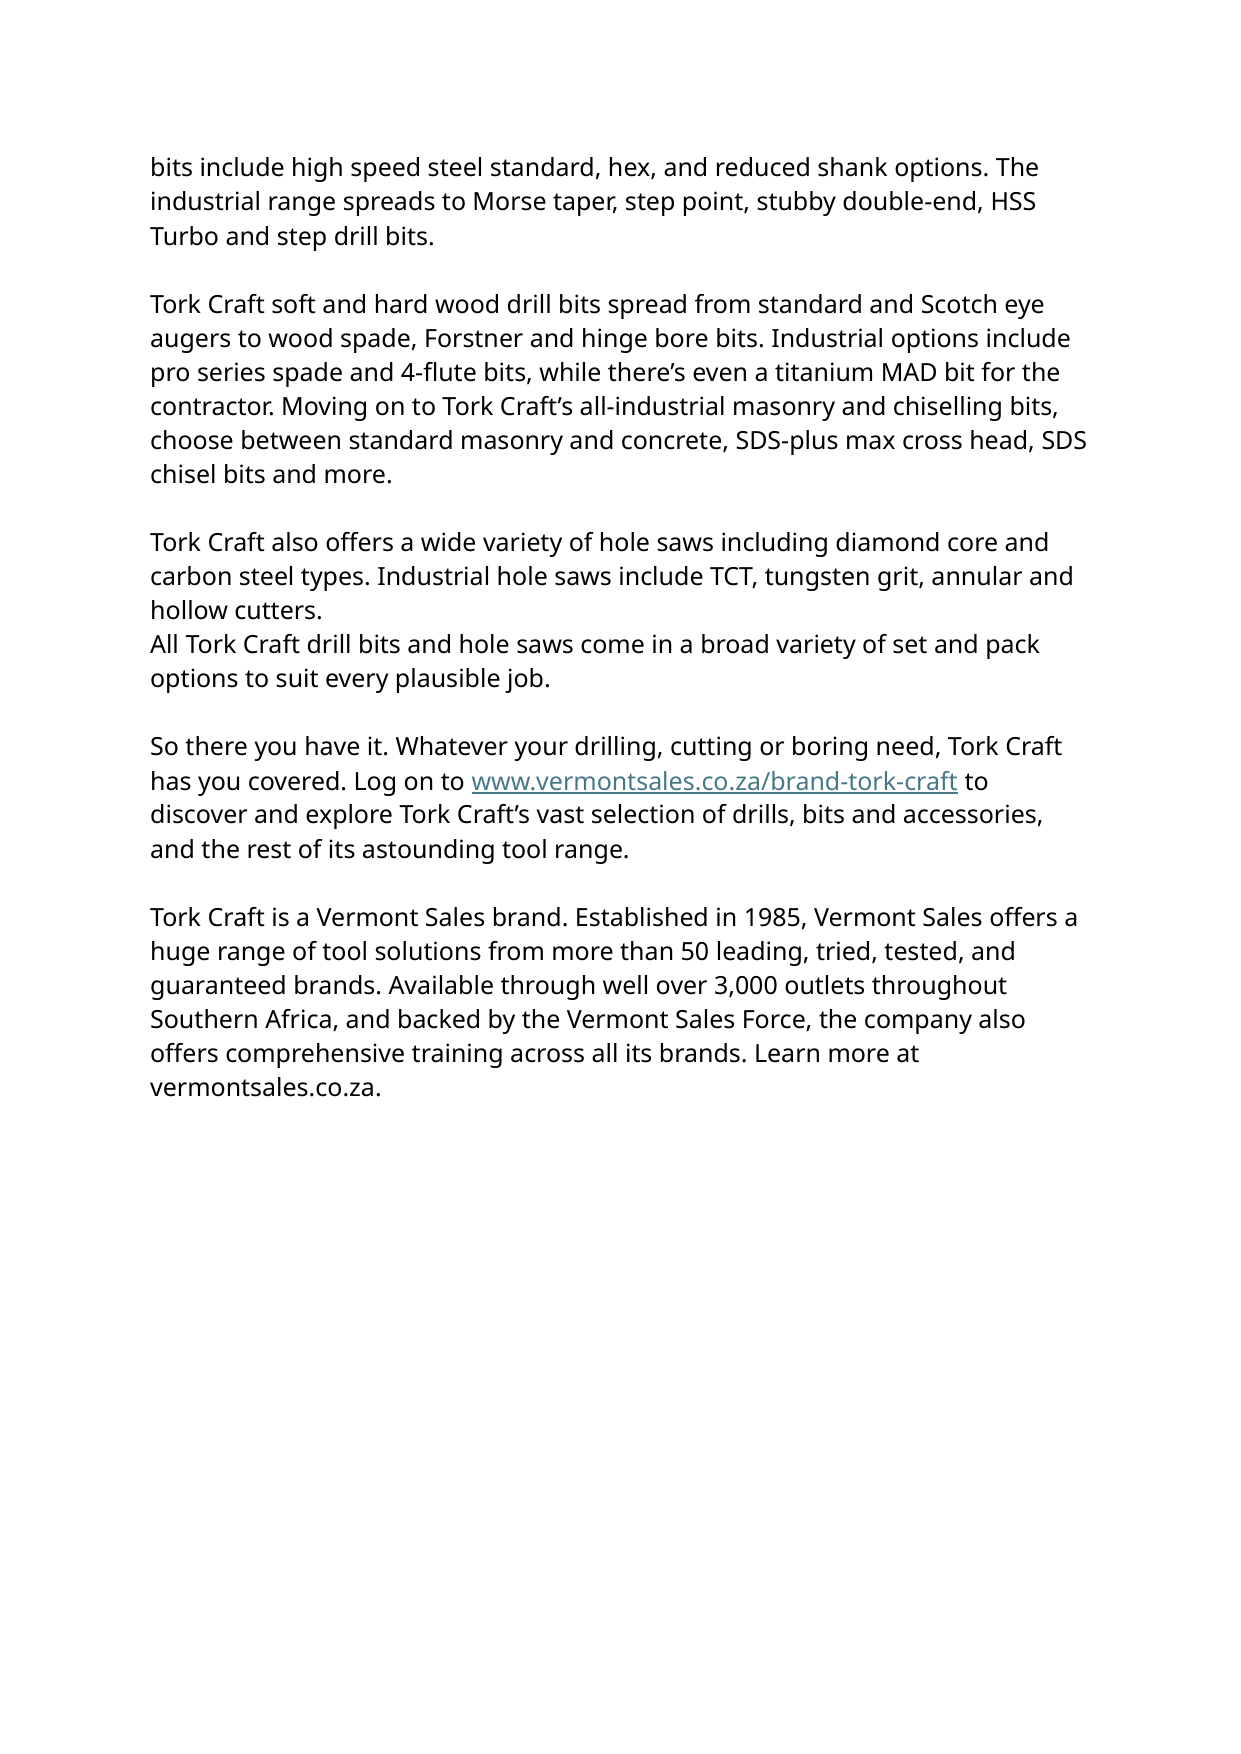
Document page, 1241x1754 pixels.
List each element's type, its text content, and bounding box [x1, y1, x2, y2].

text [150, 150, 1090, 252]
text Tork Craft soft and hard wood drill bits spread from standard and Scotch eye augers to wood spade, Forstner and hinge bore bits. Industrial options include pro series spade and 4-flute bits, while there’s even a titanium MAD bit for the contractor. Moving on to Tork Craft’s all-industrial masonry and chiselling bits, choose between standard masonry and concrete, SDS-plus max cross head, SDS chisel bits and more. [150, 286, 1090, 491]
text All Tork Craft drill bits and hole saws come in a broad variety of set and pack options to suit every plausible job. [150, 627, 1090, 695]
text Tork Craft also offers a wide variety of hole saws including diamond core and carbon steel types. Industrial hole saws include TCT, tungsten grit, annular and hollow cutters. [150, 525, 1090, 627]
text So there you have it. Whatever your drilling, cutting or boring need, Tork Craft has you covered. Log on to www.vermontsales.co.za/brand-tork-craft to discover and explore Tork Craft’s vast selection of drills, bits and accessories, and the rest of its astounding tool range. [150, 729, 1090, 865]
text Tork Craft is a Vermont Sales brand. Established in 1985, Vermont Sales offers a huge range of tool solutions from more than 50 leading, tried, tested, and guaranteed brands. Available through well over 3,000 outlets throughout Southern Africa, and backed by the Vermont Sales Force, the company also offers comprehensive training across all its brands. Learn more at vermontsales.co.za. [150, 899, 1090, 1104]
